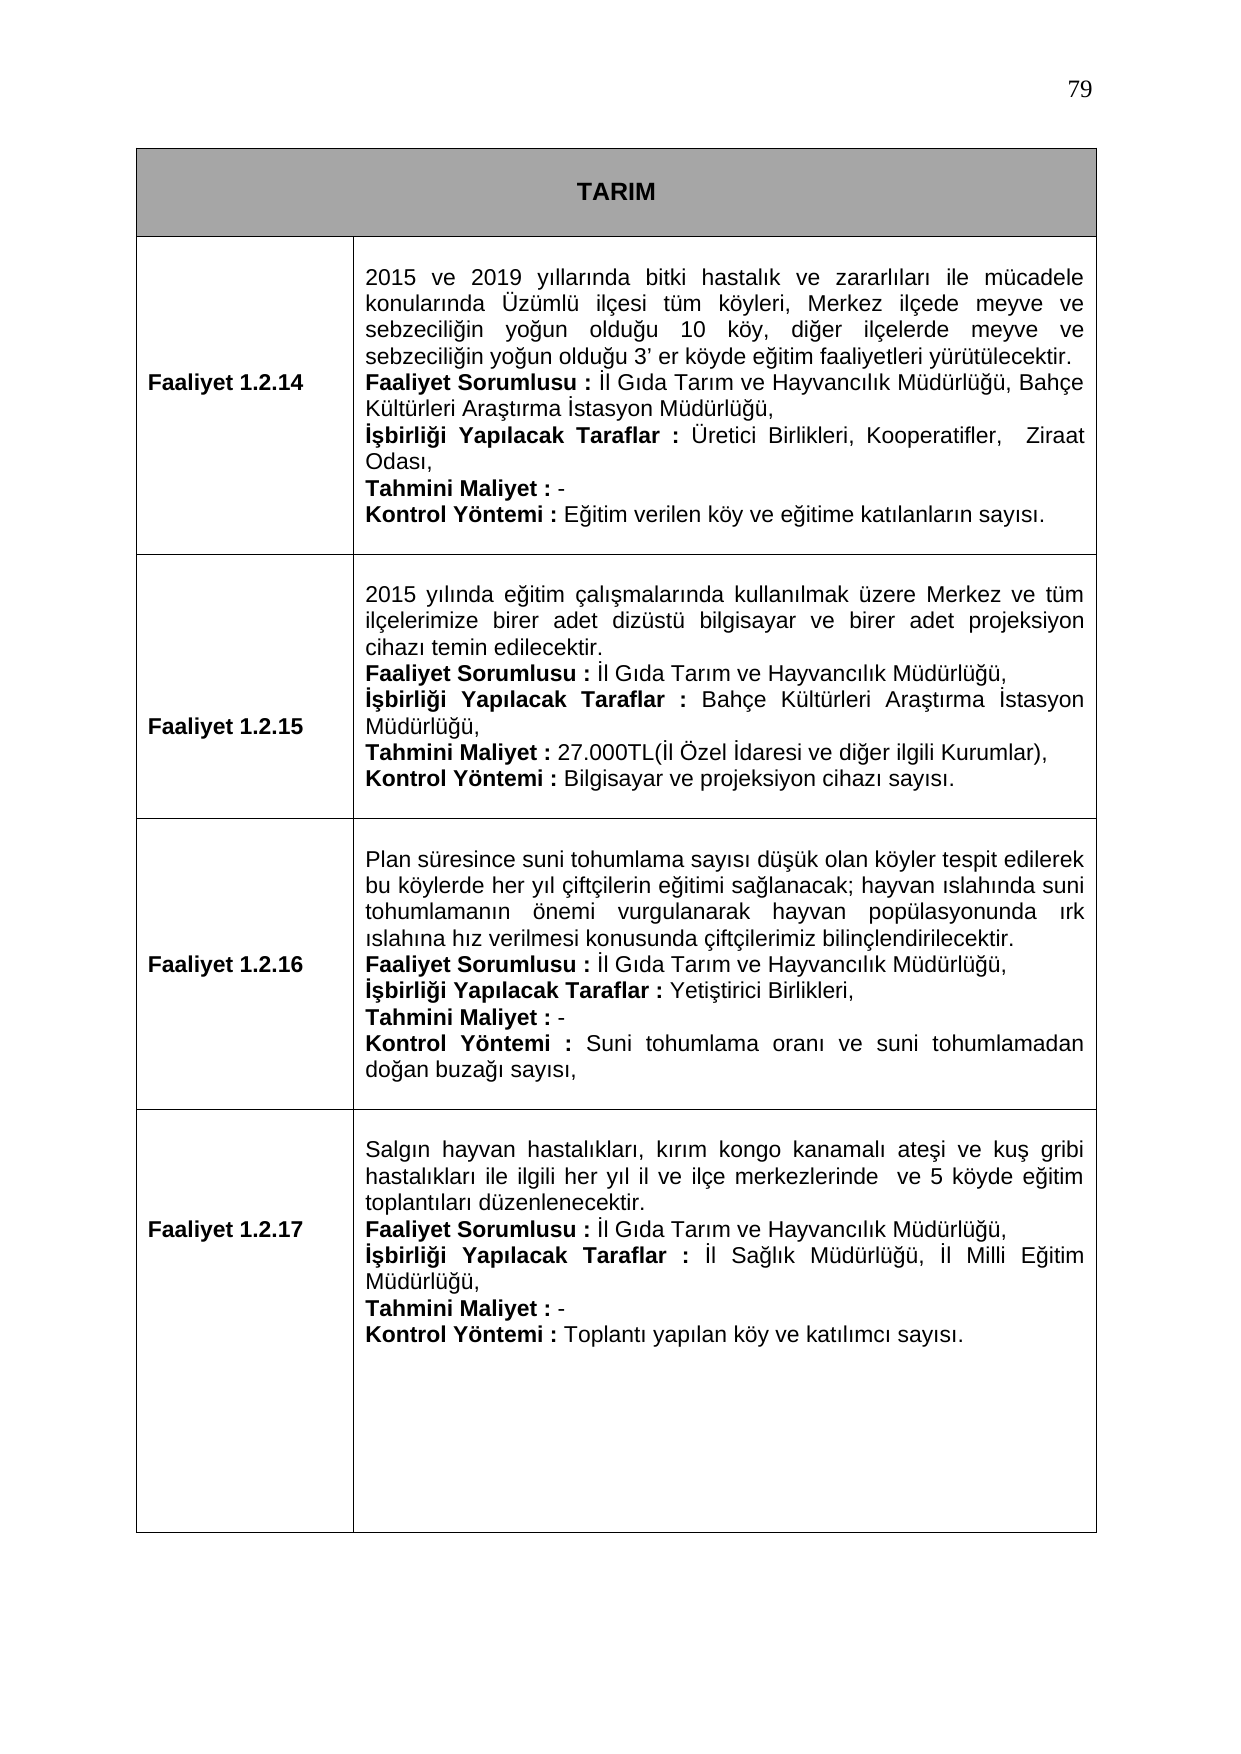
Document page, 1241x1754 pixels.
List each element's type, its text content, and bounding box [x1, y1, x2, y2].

table_cell Faaliyet 1.2.16 [137, 819, 353, 1109]
table_cell Salgın hayvan hastalıkları, kırım kongo kanamalı ateşi ve kuş gribi hastalıkları ile ilgili her yıl il ve ilçe merkezlerinde ve 5 köyde eğitim toplantıları düzenlenecektir. Faaliyet Sorumlusu : İl Gıda Tarım ve Hayvancılık Müdürlüğü, İşbirliği Yapılacak Taraflar : İl Sağlık Müdürlüğü, İl Milli Eğitim Müdürlüğü, Tahmini Maliyet : - Kontrol Yöntemi : Toplantı yapılan köy ve katılımcı sayısı. [354, 1110, 1096, 1532]
table_cell 2015 yılında eğitim çalışmalarında kullanılmak üzere Merkez ve tüm ilçelerimize birer adet dizüstü bilgisayar ve birer adet projeksiyon cihazı temin edilecektir. Faaliyet Sorumlusu : İl Gıda Tarım ve Hayvancılık Müdürlüğü, İşbirliği Yapılacak Taraflar : Bahçe Kültürleri Araştırma İstasyon Müdürlüğü, Tahmini Maliyet : 27.000TL(İl Özel İdaresi ve diğer ilgili Kurumlar), Kontrol Yöntemi : Bilgisayar ve projeksiyon cihazı sayısı. [354, 555, 1096, 818]
table_cell Faaliyet 1.2.15 [137, 555, 353, 818]
table_cell Faaliyet 1.2.14 [137, 237, 353, 553]
table_cell Faaliyet 1.2.17 [137, 1110, 353, 1532]
table_cell TARIM [137, 149, 1096, 236]
table_cell 2015 ve 2019 yıllarında bitki hastalık ve zararlıları ile mücadele konularında Üzümlü ilçesi tüm köyleri, Merkez ilçede meyve ve sebzeciliğin yoğun olduğu 10 köy, diğer ilçelerde meyve ve sebzeciliğin yoğun olduğu er köyde eğitim faaliyetleri yürütülecektir. Faaliyet Sorumlusu : İl Gıda Tarım ve Hayvancılık Müdürlüğü, Bahçe Kültürleri Araştırma İstasyon Müdürlüğü, İşbirliği Yapılacak Taraflar : Üretici Birlikleri, Kooperatifler, Ziraat Odası, Tahmini Maliyet : - Kontrol Yöntemi : Eğitim verilen köy ve eğitime katılanların sayısı. [354, 237, 1096, 553]
table_cell Plan süresince suni tohumlama sayısı düşük olan köyler tespit edilerek bu köylerde her yıl çiftçilerin eğitimi sağlanacak; hayvan ıslahında suni tohumlamanın önemi vurgulanarak hayvan popülasyonunda ırk ıslahına hız verilmesi konusunda çiftçilerimiz bilinçlendirilecektir. Faaliyet Sorumlusu : İl Gıda Tarım ve Hayvancılık Müdürlüğü, İşbirliği Yapılacak Taraflar : Yetiştirici Birlikleri, Tahmini Maliyet : - Kontrol Yöntemi : Suni tohumlama oranı ve suni tohumlamadan doğan buzağı sayısı, [354, 819, 1096, 1109]
